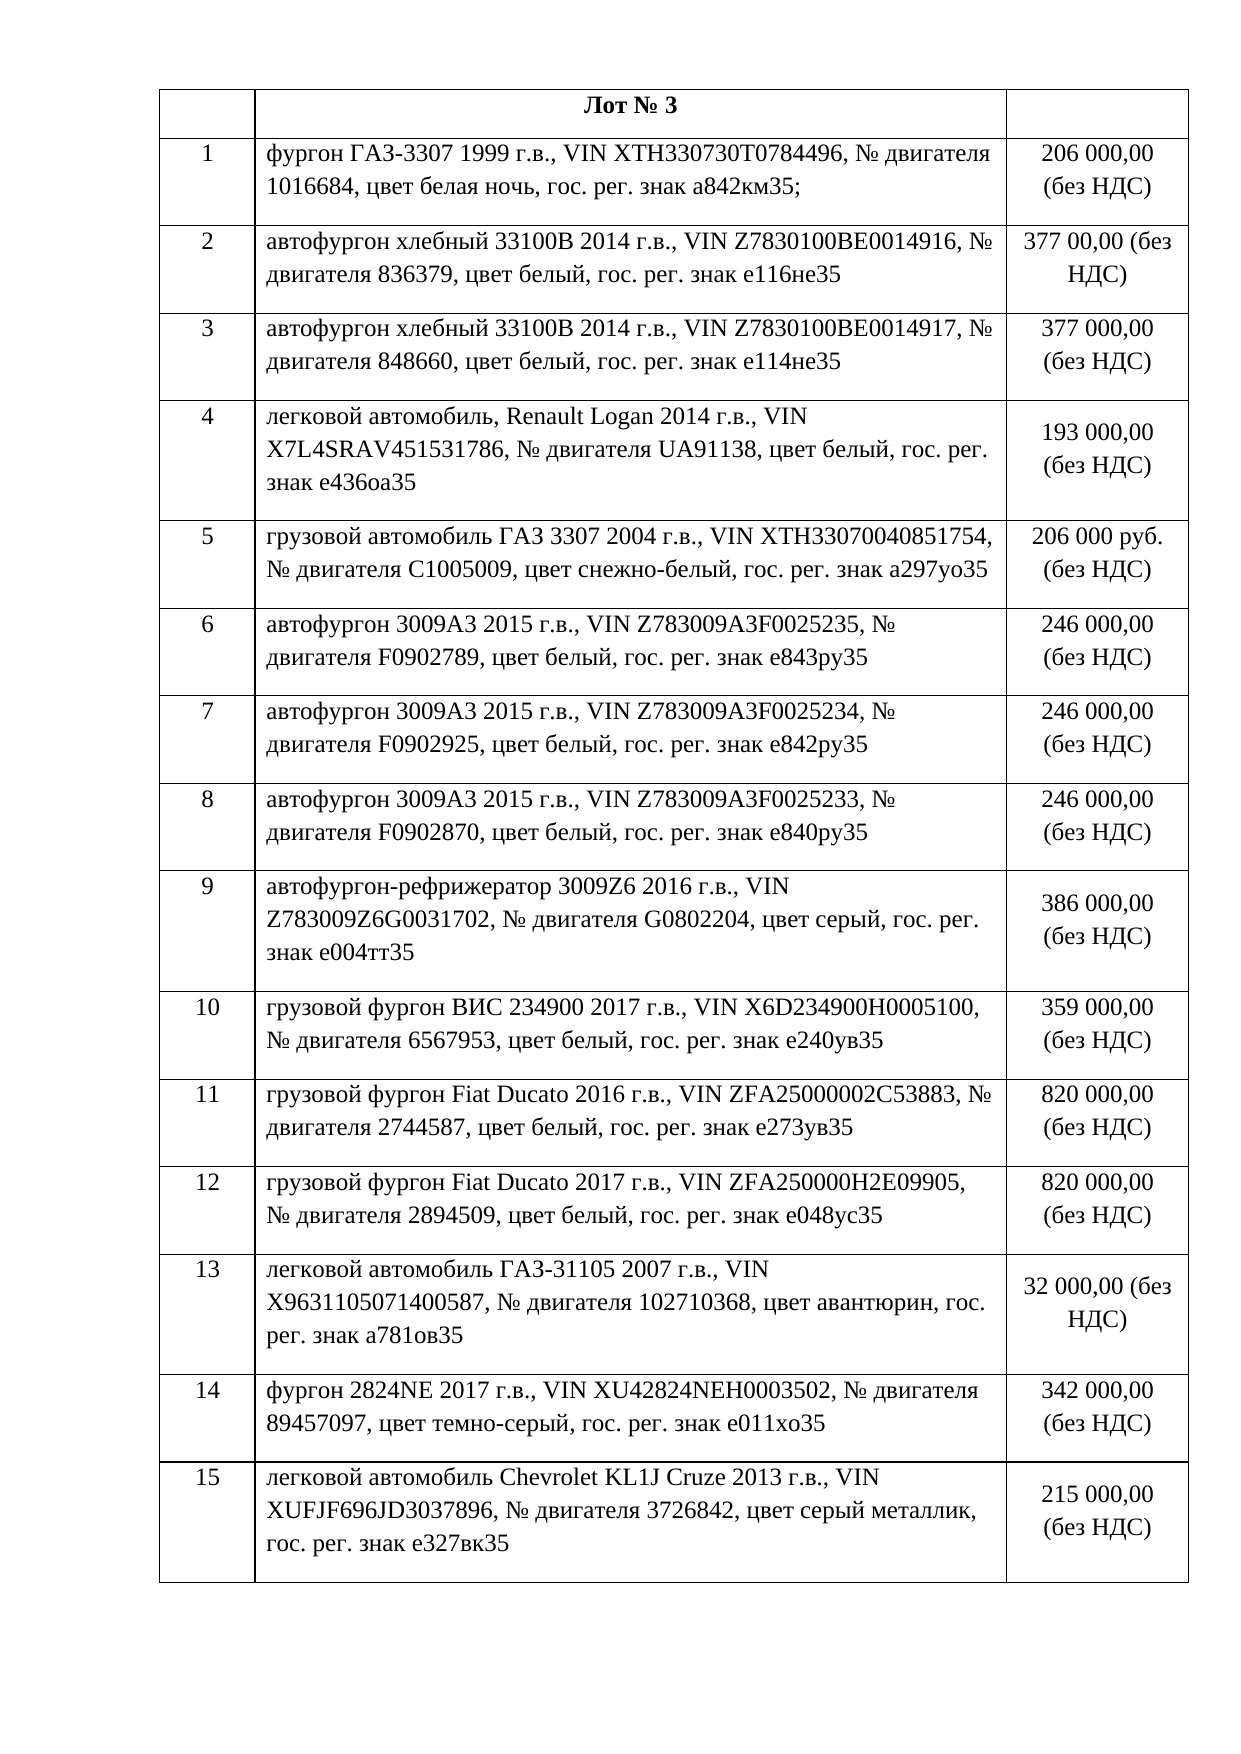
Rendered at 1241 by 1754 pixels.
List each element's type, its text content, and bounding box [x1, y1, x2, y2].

table_cell 386 000,00 (без НДС) [1007, 871, 1188, 991]
table_cell 246 000,00 (без НДС) [1007, 609, 1188, 695]
table_cell грузовой фургон Fiat Ducato 2016 г.в., VIN ZFA25000002C53883, № двигателя 2744587, цвет белый, гос. рег. знак е273ув35 [256, 1080, 1006, 1166]
table_cell 5 [160, 521, 254, 608]
table_cell 359 000,00 (без НДС) [1007, 992, 1188, 1078]
table_cell легковой автомобиль Chevrolet KL1J Cruze 2013 г.в., VIN XUFJF696JD3037896, № двигателя 3726842, цвет серый металлик, гос. рег. знак е327вк35 [256, 1463, 1006, 1582]
table_cell 7 [160, 696, 254, 783]
table_cell 3 [160, 314, 254, 400]
table_cell 342 000,00 (без НДС) [1007, 1375, 1188, 1461]
table_cell 377 000,00 (без НДС) [1007, 314, 1188, 400]
table_cell 9 [160, 871, 254, 991]
table_cell 11 [160, 1080, 254, 1166]
table_cell 820 000,00 (без НДС) [1007, 1167, 1188, 1253]
table_cell 246 000,00 (без НДС) [1007, 696, 1188, 783]
table_cell грузовой фургон Fiat Ducato 2017 г.в., VIN ZFA250000H2E09905, № двигателя 2894509, цвет белый, гос. рег. знак е048ус35 [256, 1167, 1006, 1253]
table_cell фургон ГАЗ-3307 1999 г.в., VIN XTH330730T0784496, № двигателя 1016684, цвет белая ночь, гос. рег. знак а842км35; [256, 139, 1006, 225]
table_cell фургон 2824NE 2017 г.в., VIN XU42824NEH0003502, № двигателя 89457097, цвет темно-серый, гос. рег. знак е011хо35 [256, 1375, 1006, 1461]
table_cell автофургон 3009А3 2015 г.в., VIN Z783009А3F0025235, № двигателя F0902789, цвет белый, гос. рег. знак е843ру35 [256, 609, 1006, 695]
table_cell автофургон-рефрижератор 3009Z6 2016 г.в., VIN Z783009Z6G0031702, № двигателя G0802204, цвет серый, гос. рег. знак е004тт35 [256, 871, 1006, 991]
table_cell грузовой фургон ВИС 234900 2017 г.в., VIN X6D234900H0005100, № двигателя 6567953, цвет белый, гос. рег. знак е240ув35 [256, 992, 1006, 1078]
table_cell автофургон 3009А3 2015 г.в., VIN Z783009А3F0025233, № двигателя F0902870, цвет белый, гос. рег. знак е840ру35 [256, 784, 1006, 870]
table_cell автофургон хлебный 33100В 2014 г.в., VIN Z7830100BE0014917, № двигателя 848660, цвет белый, гос. рег. знак е114не35 [256, 314, 1006, 400]
table_cell 6 [160, 609, 254, 695]
table_cell 193 000,00 (без НДС) [1007, 401, 1188, 520]
table_cell 2 [160, 226, 254, 312]
table_cell легковой автомобиль ГАЗ-31105 2007 г.в., VIN X9631105071400587, № двигателя 102710368, цвет авантюрин, гос. рег. знак а781ов35 [256, 1255, 1006, 1374]
table_cell 32 000,00 (без НДС) [1007, 1255, 1188, 1374]
table_cell 13 [160, 1255, 254, 1374]
table_cell 206 000,00 (без НДС) [1007, 139, 1188, 225]
table_cell автофургон хлебный 33100В 2014 г.в., VIN Z7830100BE0014916, № двигателя 836379, цвет белый, гос. рег. знак е116не35 [256, 226, 1006, 312]
table_cell 820 000,00 (без НДС) [1007, 1080, 1188, 1166]
table_cell автофургон 3009А3 2015 г.в., VIN Z783009А3F0025234, № двигателя F0902925, цвет белый, гос. рег. знак е842ру35 [256, 696, 1006, 783]
table_cell 4 [160, 401, 254, 520]
table_cell 215 000,00 (без НДС) [1007, 1463, 1188, 1582]
table_cell 206 000 руб. (без НДС) [1007, 521, 1188, 608]
table_header [1007, 90, 1188, 137]
table_header Лот № 3 [256, 90, 1006, 137]
table_header [160, 90, 254, 137]
table_cell легковой автомобиль, Renault Logan 2014 г.в., VIN X7L4SRAV451531786, № двигателя UA91138, цвет белый, гос. рег. знак е436оа35 [256, 401, 1006, 520]
table_cell грузовой автомобиль ГАЗ 3307 2004 г.в., VIN XTH33070040851754, № двигателя С1005009, цвет снежно-белый, гос. рег. знак а297уо35 [256, 521, 1006, 608]
table_cell 1 [160, 139, 254, 225]
table_cell 8 [160, 784, 254, 870]
table_cell 10 [160, 992, 254, 1078]
table_cell 246 000,00 (без НДС) [1007, 784, 1188, 870]
table_cell 377 00,00 (без НДС) [1007, 226, 1188, 312]
table_cell 15 [160, 1463, 254, 1582]
table_cell 14 [160, 1375, 254, 1461]
table_cell 12 [160, 1167, 254, 1253]
